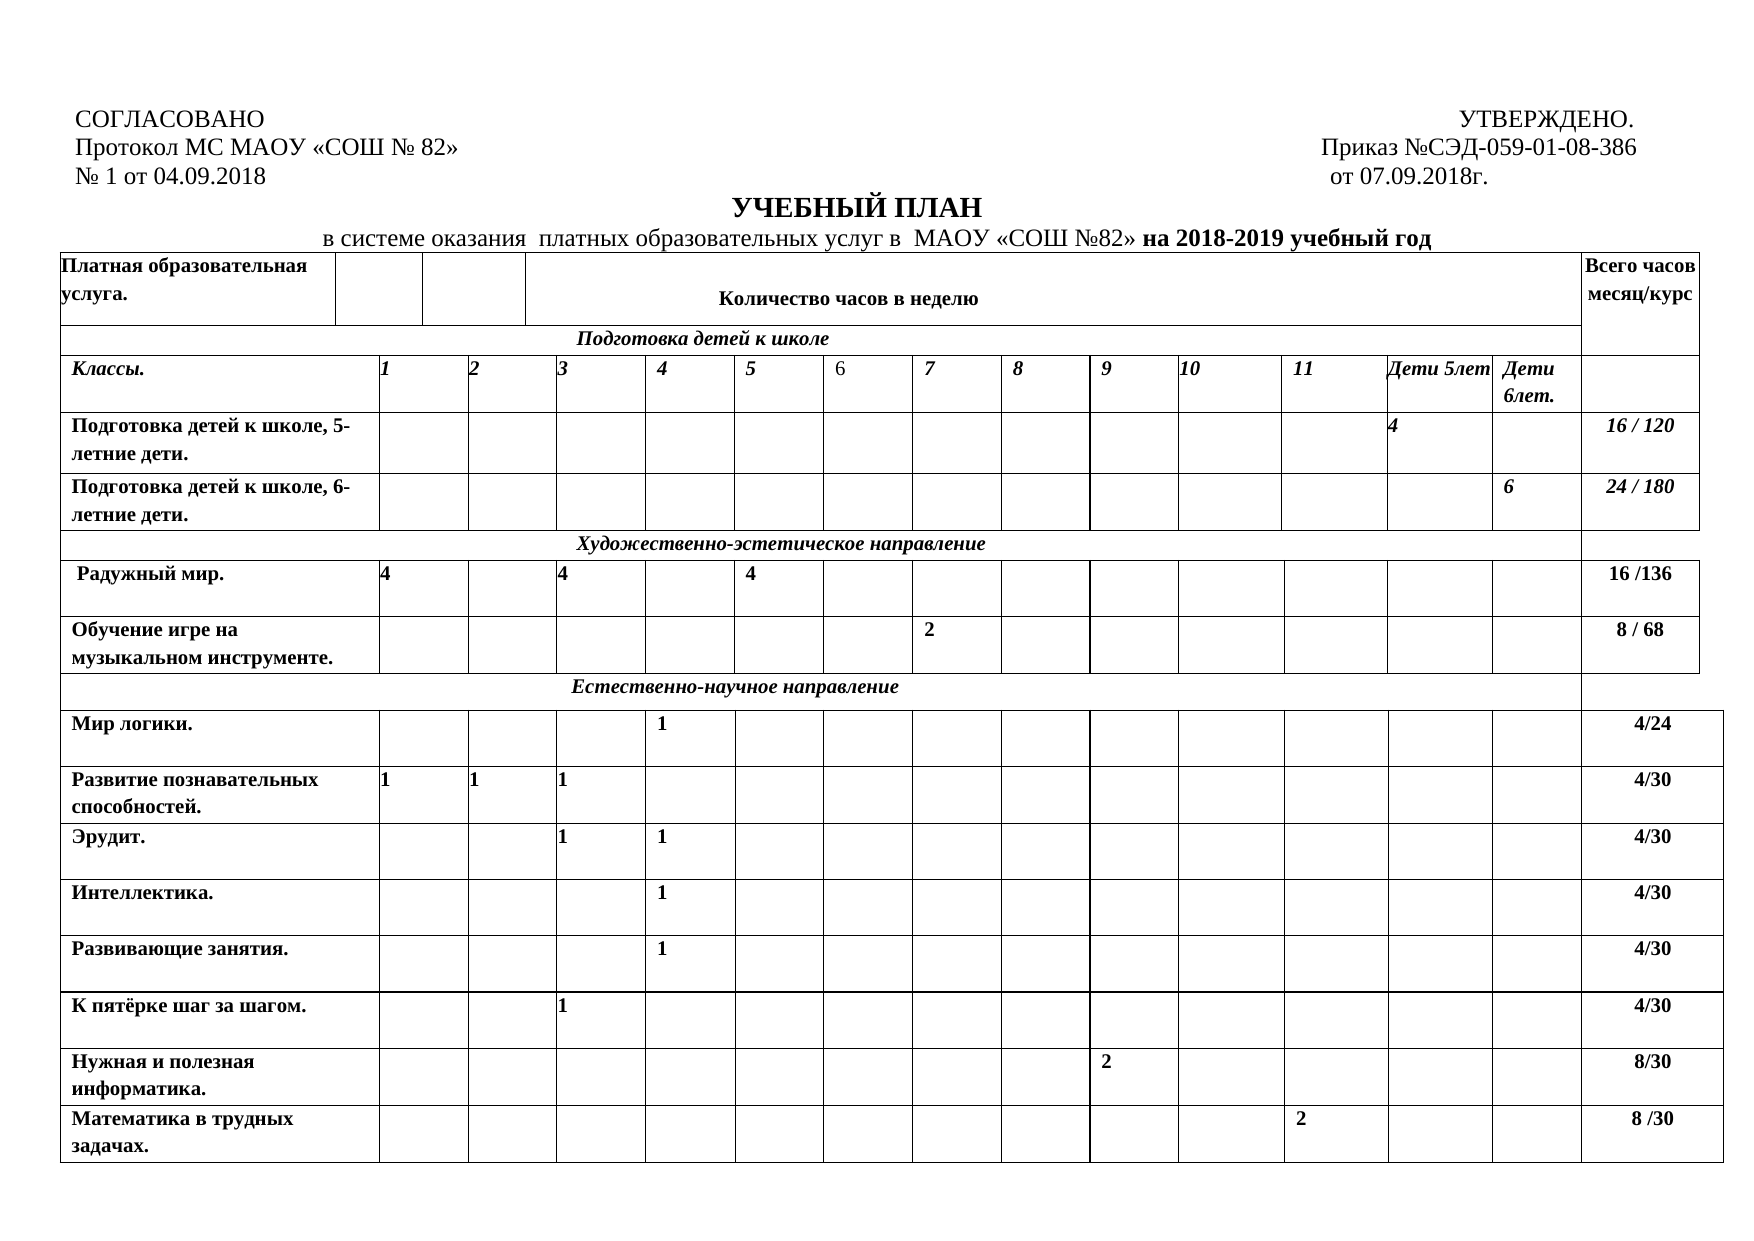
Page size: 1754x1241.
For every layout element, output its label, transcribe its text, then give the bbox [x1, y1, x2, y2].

table_cell Развивающие занятия. [61, 936, 379, 991]
table_cell 1 [557, 824, 645, 879]
table_cell [1389, 880, 1492, 935]
table_cell 8 / 68 [1582, 617, 1699, 673]
table_cell [736, 824, 823, 879]
table_cell Мир логики. [61, 711, 379, 766]
table_cell [380, 936, 468, 991]
table_cell [380, 880, 468, 935]
table_cell [824, 413, 912, 473]
table_cell [824, 936, 912, 991]
table_cell [1179, 617, 1284, 673]
table_cell [1285, 711, 1388, 766]
table_cell [913, 711, 1001, 766]
table_cell [736, 1049, 823, 1105]
table_cell [469, 1106, 556, 1162]
table_cell [380, 413, 468, 473]
table_cell 10 [1179, 356, 1281, 412]
table_cell [1389, 711, 1492, 766]
table_cell [646, 617, 734, 673]
table_cell Обучение игре на музыкальном инструменте. [61, 617, 379, 673]
table_cell [1285, 767, 1388, 823]
table_cell 6 [1493, 474, 1581, 530]
table_cell [1493, 993, 1581, 1048]
table_cell [1002, 993, 1089, 1048]
table_cell [469, 1049, 556, 1105]
table_cell Естественно-научное направление [61, 674, 1581, 709]
table_cell [913, 993, 1001, 1048]
table_cell [1179, 936, 1284, 991]
table_cell [824, 561, 912, 616]
table_cell 4/30 [1582, 824, 1723, 879]
table_cell 1 [557, 993, 645, 1048]
table_cell Радужный мир. [61, 561, 379, 616]
table_cell [913, 936, 1001, 991]
table_cell [735, 474, 823, 530]
table_cell Подготовка детей к школе, 6-летние дети. [61, 474, 379, 530]
table_cell [1285, 880, 1388, 935]
table_cell [1002, 1049, 1089, 1105]
table_cell [380, 1049, 468, 1105]
table_cell 3 [557, 356, 645, 412]
table_cell [1091, 711, 1178, 766]
table_cell [1582, 356, 1699, 412]
text УЧЕБНЫЙ ПЛАН [75, 190, 1679, 223]
table_cell 1 [380, 767, 468, 823]
table_cell [736, 993, 823, 1048]
table_cell [1002, 767, 1089, 823]
table_cell [557, 413, 645, 473]
table_cell [1179, 993, 1284, 1048]
table_cell Классы. [61, 356, 379, 412]
table_cell [824, 1106, 912, 1162]
table_cell [1493, 880, 1581, 935]
table_cell [646, 474, 734, 530]
table_cell [1002, 711, 1089, 766]
table_cell [380, 824, 468, 879]
table_cell [557, 1106, 645, 1162]
table_cell Дети 5лет [1388, 356, 1492, 412]
table_cell [646, 561, 734, 616]
table_cell 4 [380, 561, 468, 616]
table_cell [557, 936, 645, 991]
table_cell [1389, 1049, 1492, 1105]
table_cell [1493, 767, 1581, 823]
table_cell [824, 880, 912, 935]
table_cell 24 / 180 [1582, 474, 1699, 530]
table_cell [1091, 617, 1178, 673]
table_cell 4 [1388, 413, 1492, 473]
table_cell [1493, 561, 1581, 616]
table_cell 1 [646, 880, 735, 935]
table_cell [1002, 936, 1089, 991]
table_cell [1285, 617, 1387, 673]
table_cell [469, 993, 556, 1048]
table_cell [736, 711, 823, 766]
table_cell [735, 413, 823, 473]
table_cell [469, 474, 556, 530]
table_cell Развитие познавательных способностей. [61, 767, 379, 823]
table_cell [913, 1049, 1001, 1105]
table_cell 1 [646, 711, 735, 766]
table_cell [1002, 880, 1089, 935]
table_cell 4/30 [1582, 993, 1723, 1048]
table_cell Математика в трудных задачах. [61, 1106, 379, 1162]
table_cell [646, 413, 734, 473]
table_cell [824, 993, 912, 1048]
table_cell 1 [380, 356, 468, 412]
table_cell [1285, 936, 1388, 991]
table_cell 4/30 [1582, 880, 1723, 935]
table_cell [469, 413, 556, 473]
table_cell 4/30 [1582, 936, 1723, 991]
table_cell 4 [646, 356, 734, 412]
table_cell [469, 617, 556, 673]
table_cell [557, 1049, 645, 1105]
table_cell 4 [735, 561, 823, 616]
table_cell [1091, 880, 1178, 935]
table_cell [1179, 413, 1281, 473]
table_cell [1493, 617, 1581, 673]
table_cell [380, 993, 468, 1048]
table_cell [1493, 824, 1581, 879]
table_cell 5 [735, 356, 823, 412]
table_cell [913, 767, 1001, 823]
table_cell [646, 767, 735, 823]
table_cell [1388, 617, 1492, 673]
table_cell [1493, 711, 1581, 766]
table_cell [646, 1049, 735, 1105]
table_cell [1091, 561, 1178, 616]
table_cell [913, 413, 1001, 473]
table_cell [1493, 1049, 1581, 1105]
table_cell [824, 474, 912, 530]
table_cell [1179, 1049, 1284, 1105]
table_cell Нужная и полезная информатика. [61, 1049, 379, 1105]
table_cell [735, 617, 823, 673]
table_cell Эрудит. [61, 824, 379, 879]
table_cell [1285, 824, 1388, 879]
table_cell 8 /30 [1582, 1106, 1723, 1162]
table_header Платная образовательная услуга. [61, 253, 335, 325]
table_cell [1091, 936, 1178, 991]
table_cell [1002, 561, 1089, 616]
table_cell [913, 1106, 1001, 1162]
table_cell [1002, 824, 1089, 879]
table_cell [1388, 474, 1492, 530]
table_cell [1179, 880, 1284, 935]
table_cell [380, 1106, 468, 1162]
table_cell К пятёрке шаг за шагом. [61, 993, 379, 1048]
table_cell [1493, 1106, 1581, 1162]
table_cell Художественно-эстетическое направление [61, 531, 1581, 560]
table_cell [1091, 413, 1178, 473]
table_cell [1285, 1049, 1388, 1105]
table_cell Подготовка детей к школе [61, 326, 1581, 355]
table_cell [1179, 711, 1284, 766]
table_cell [913, 561, 1001, 616]
table_cell [1091, 474, 1178, 530]
table_cell [1389, 824, 1492, 879]
table_cell [380, 711, 468, 766]
table_cell [913, 474, 1001, 530]
table_cell Подготовка детей к школе, 5-летние дети. [61, 413, 379, 473]
table_cell [557, 474, 645, 530]
table_cell [557, 711, 645, 766]
table_cell 9 [1091, 356, 1178, 412]
table_cell [736, 767, 823, 823]
table_cell [1285, 993, 1388, 1048]
table_cell [1002, 474, 1089, 530]
table_cell [1389, 993, 1492, 1048]
table_cell Дети 6лет. [1493, 356, 1581, 412]
table_cell [1389, 936, 1492, 991]
table_cell [1388, 561, 1492, 616]
table_cell 4 [557, 561, 645, 616]
table_cell [1179, 767, 1284, 823]
table_cell [469, 880, 556, 935]
text в системе оказания платных образовательных услуг в МАОУ «СОШ №82» на 2018-2019 учебный год [75, 223, 1679, 252]
table_cell [380, 617, 468, 673]
table_cell [469, 561, 556, 616]
table_cell [1282, 474, 1387, 530]
table_cell 4/24 [1582, 711, 1723, 766]
table_cell [469, 936, 556, 991]
table_cell [1179, 474, 1281, 530]
table_cell [380, 474, 468, 530]
table_cell [824, 1049, 912, 1105]
table_cell [913, 880, 1001, 935]
table_cell [1179, 1106, 1284, 1162]
table_cell 1 [557, 767, 645, 823]
table_cell 4/30 [1582, 767, 1723, 823]
table_cell [1389, 767, 1492, 823]
table_cell [646, 993, 735, 1048]
table_cell 2 [1091, 1049, 1178, 1105]
table_cell Интеллектика. [61, 880, 379, 935]
table_cell [469, 824, 556, 879]
table_cell [1091, 1106, 1178, 1162]
table_cell [1493, 413, 1581, 473]
table_header Количество часов в неделю [526, 253, 1581, 325]
table_cell [824, 617, 912, 673]
text Протокол МС МАОУ «СОШ № 82» Приказ №СЭД-059-01-08-386 № 1 от 04.09.2018 от 07.09.2018г. [75, 132, 1679, 190]
table_cell 6 [824, 356, 912, 412]
table_cell [1282, 413, 1387, 473]
table_cell 1 [469, 767, 556, 823]
table_header Всего часов месяц/курс [1582, 253, 1699, 355]
table_cell [1002, 413, 1089, 473]
table_cell 2 [1285, 1106, 1388, 1162]
table_cell 8/30 [1582, 1049, 1723, 1105]
table_cell [557, 617, 645, 673]
table_header [423, 253, 525, 325]
table_cell [1002, 1106, 1089, 1162]
table_cell [1091, 824, 1178, 879]
table_cell [1002, 617, 1089, 673]
table_cell [1091, 767, 1178, 823]
table_cell [824, 767, 912, 823]
table_cell [1389, 1106, 1492, 1162]
table_cell 11 [1282, 356, 1387, 412]
text СОГЛАСОВАНО УТВЕРЖДЕНО. [75, 104, 1679, 132]
table_cell 2 [913, 617, 1001, 673]
table_cell 2 [469, 356, 556, 412]
table_cell [1179, 824, 1284, 879]
table_cell [1285, 561, 1387, 616]
table_cell [469, 711, 556, 766]
table_cell [646, 1106, 735, 1162]
table_cell 16 /136 [1582, 561, 1699, 616]
table_cell 7 [913, 356, 1001, 412]
table_cell [1493, 936, 1581, 991]
table_cell [1091, 993, 1178, 1048]
table_cell 1 [646, 824, 735, 879]
table_cell [736, 1106, 823, 1162]
table_cell [736, 880, 823, 935]
table_cell 8 [1002, 356, 1089, 412]
table_cell [824, 711, 912, 766]
table_cell [824, 824, 912, 879]
table_cell 1 [646, 936, 735, 991]
table_header [336, 253, 422, 325]
table_cell 16 / 120 [1582, 413, 1699, 473]
table_cell [1179, 561, 1284, 616]
table_cell [736, 936, 823, 991]
table_cell [557, 880, 645, 935]
table_cell [913, 824, 1001, 879]
